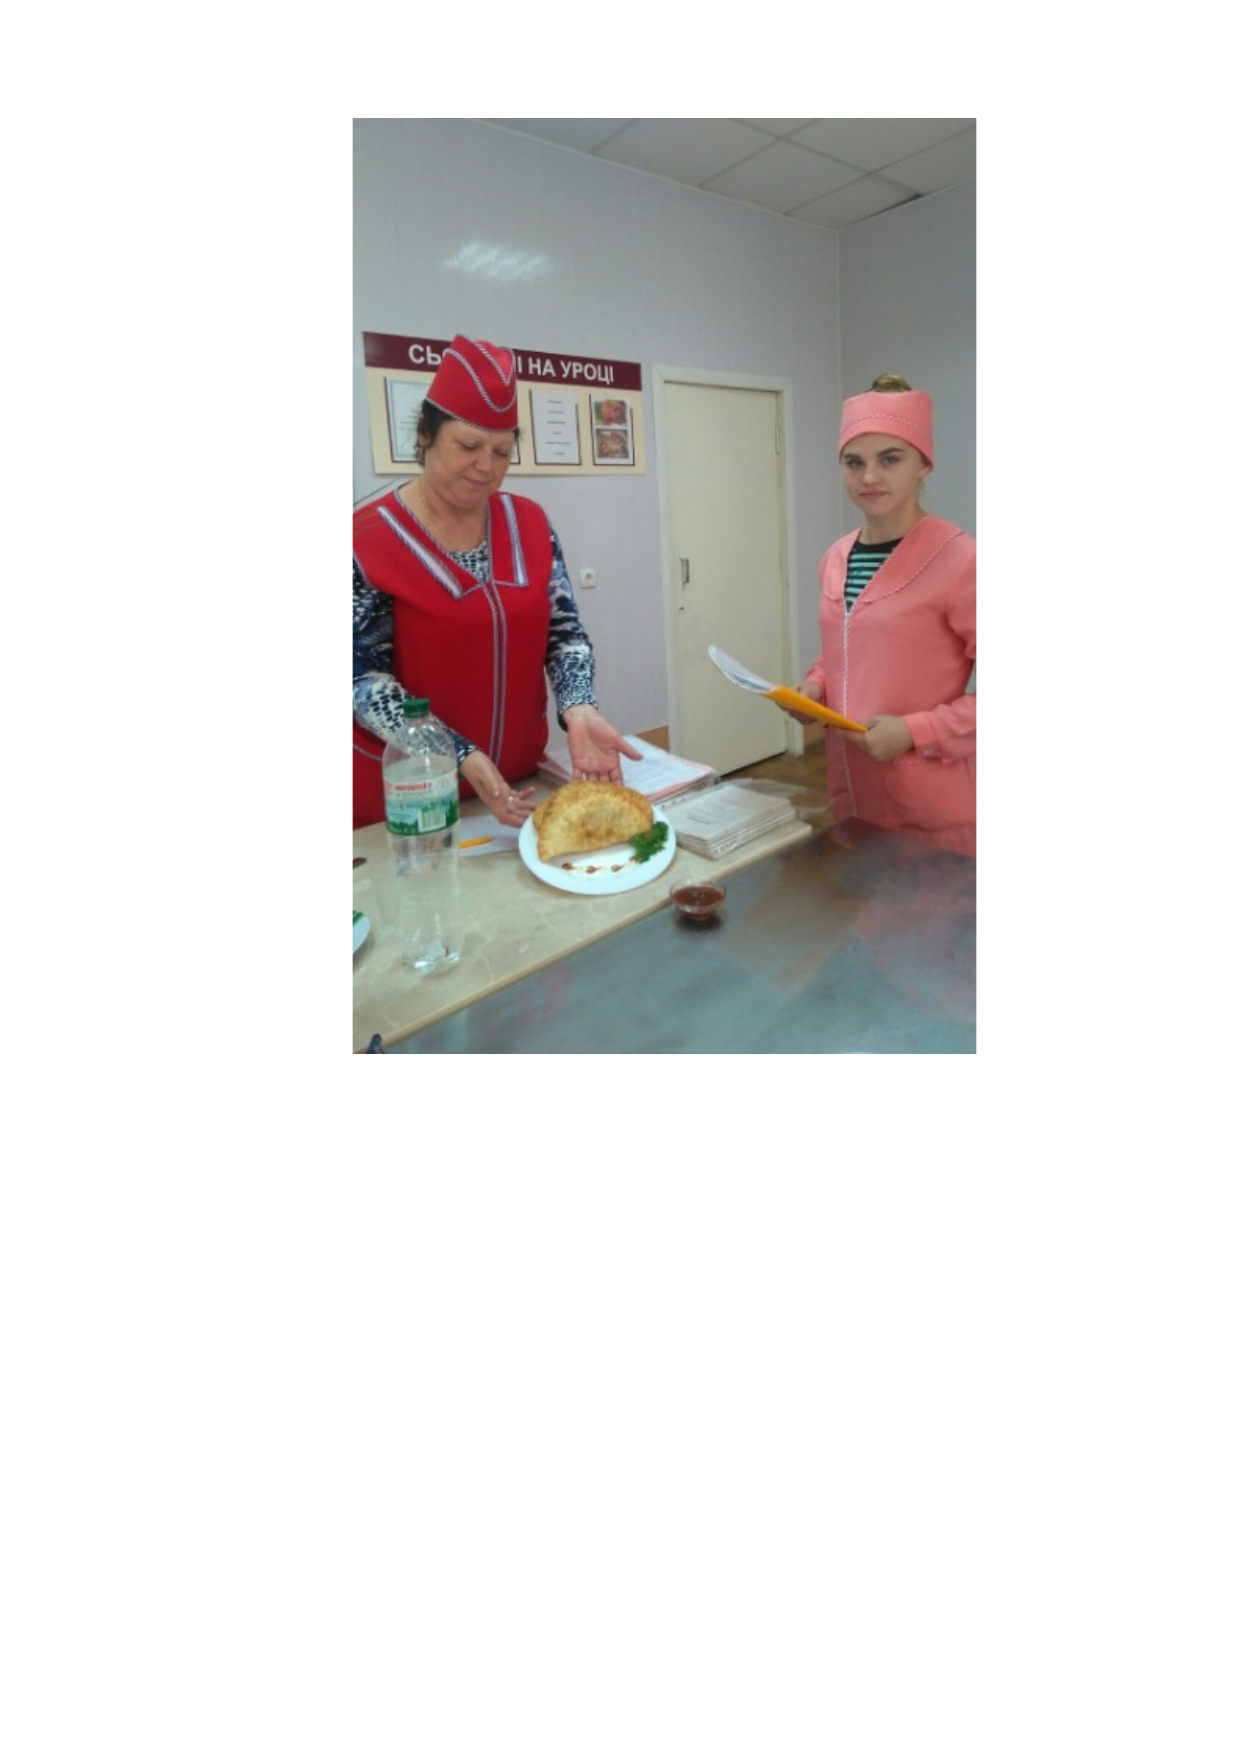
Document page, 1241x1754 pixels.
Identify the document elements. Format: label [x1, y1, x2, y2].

picture [352, 118, 977, 1054]
